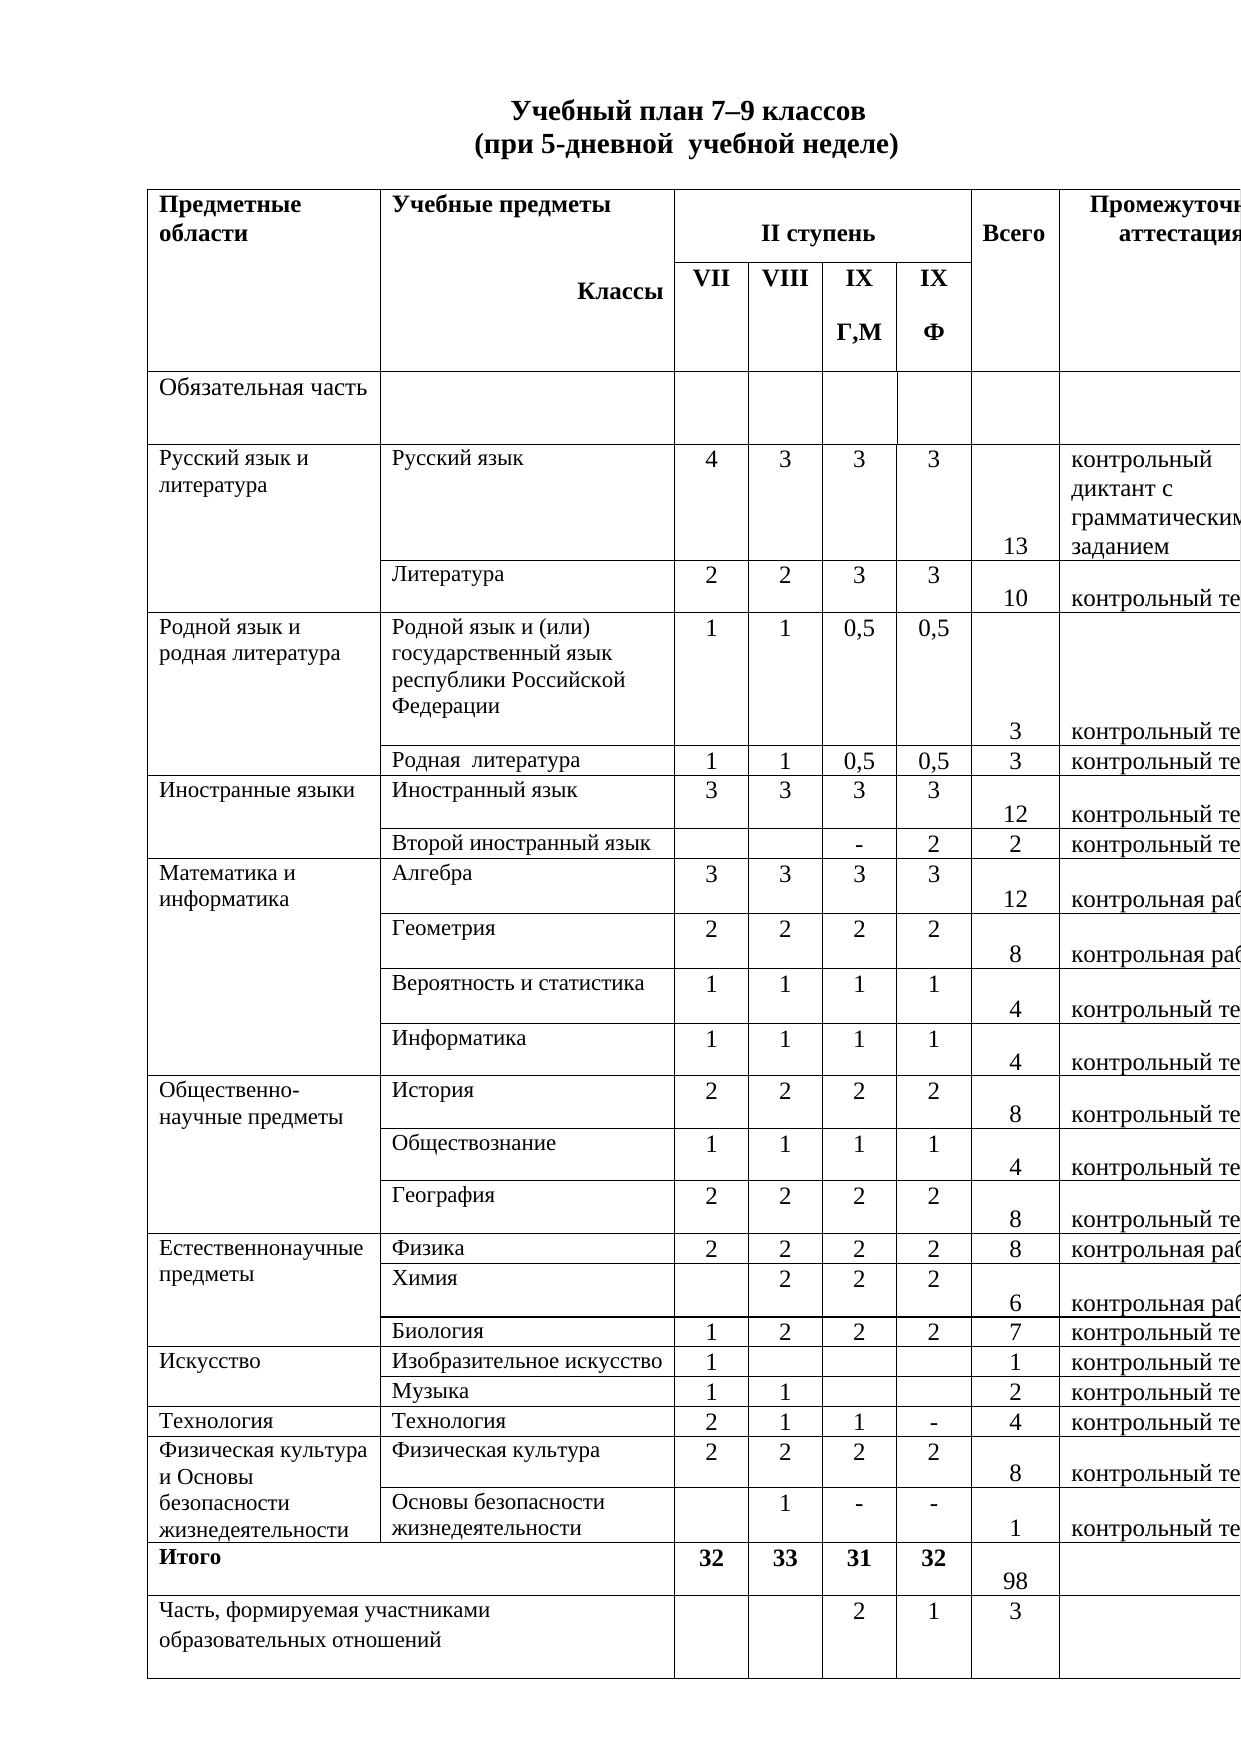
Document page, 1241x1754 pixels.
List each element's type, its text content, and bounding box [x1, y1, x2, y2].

table_cell [749, 372, 822, 443]
table_cell 98 [972, 1543, 1059, 1595]
table_cell [749, 1347, 822, 1376]
table_cell Технология [148, 1407, 380, 1436]
table_cell Искусство [148, 1347, 380, 1406]
table_cell [1060, 1596, 1240, 1678]
table_cell Музыка [381, 1377, 674, 1406]
table_cell IX Ф [897, 263, 971, 371]
table_cell VII [675, 263, 748, 371]
table_cell 0,5 [897, 746, 971, 774]
table_cell контрольный тест [1060, 746, 1240, 774]
table_cell 2 [897, 1234, 971, 1263]
table_cell [823, 1377, 896, 1406]
table_cell Физическая культура [381, 1437, 674, 1487]
table_cell 3 [749, 776, 822, 828]
table_cell 3 [897, 561, 971, 612]
table_cell Русский язык [381, 445, 674, 559]
table_header Промежуточная аттестация [1060, 190, 1240, 371]
table_cell 2 [897, 1076, 971, 1128]
table_cell 1 [823, 1407, 896, 1436]
table_cell 3 [823, 561, 896, 612]
table_cell [675, 1488, 748, 1542]
table_cell контрольный тест [1060, 1076, 1240, 1128]
table_cell 3 [972, 613, 1059, 745]
table_cell Второй иностранный язык [381, 829, 674, 858]
table_cell 1 [675, 746, 748, 774]
table_cell Общественно-научные предметы [148, 1076, 380, 1233]
table_cell 3 [823, 776, 896, 828]
table_cell 2 [897, 1264, 971, 1316]
table_cell 8 [972, 1234, 1059, 1263]
table_cell Вероятность и статистика [381, 969, 674, 1023]
table_cell Иностранный язык [381, 776, 674, 828]
table_cell контрольная работа [1060, 1234, 1240, 1263]
table_cell контрольный тест [1060, 776, 1240, 828]
table_cell 2 [675, 1407, 748, 1436]
table_cell 8 [972, 914, 1059, 968]
table_cell [972, 372, 1059, 443]
table_cell 1 [675, 1347, 748, 1376]
table_cell 2 [823, 1596, 896, 1678]
table_cell 0,5 [897, 613, 971, 745]
table_cell 3 [897, 445, 971, 559]
table_cell 1 [749, 746, 822, 774]
table_cell 2 [972, 829, 1059, 858]
table_header Предметные области [148, 190, 380, 371]
table_cell Физика [381, 1234, 674, 1263]
table_cell 8 [972, 1437, 1059, 1487]
table_cell 1 [749, 1407, 822, 1436]
table_cell 1 [972, 1488, 1059, 1542]
table_cell 2 [823, 1264, 896, 1316]
table_cell 1 [749, 1377, 822, 1406]
table_cell контрольная работа [1060, 914, 1240, 968]
table_cell контрольный тест [1060, 829, 1240, 858]
table_cell 1 [897, 1596, 971, 1678]
table_cell 1 [749, 969, 822, 1023]
table_cell 4 [972, 1129, 1059, 1180]
table_cell 1 [675, 969, 748, 1023]
table_cell Химия [381, 1264, 674, 1316]
table_cell 3 [749, 859, 822, 913]
table_cell [1060, 372, 1240, 443]
table_cell Итого [148, 1543, 674, 1595]
table_cell 4 [675, 445, 748, 559]
table_cell 2 [749, 1318, 822, 1346]
table_cell 1 [823, 969, 896, 1023]
table_cell 2 [897, 1181, 971, 1233]
table_cell 8 [972, 1076, 1059, 1128]
table_cell 2 [675, 1181, 748, 1233]
table_cell 1 [897, 969, 971, 1023]
table_cell контрольная работа [1060, 1264, 1240, 1316]
table_cell [1060, 1543, 1240, 1595]
table_cell 2 [823, 1181, 896, 1233]
table_cell Изобразительное искусство [381, 1347, 674, 1376]
table_cell 2 [749, 1437, 822, 1487]
table_cell 1 [675, 1377, 748, 1406]
table_cell 4 [972, 1024, 1059, 1075]
table_cell 1 [823, 1024, 896, 1075]
table_cell 8 [972, 1181, 1059, 1233]
table_cell 3 [897, 859, 971, 913]
table_cell 2 [675, 1076, 748, 1128]
table_header Учебные предметы Классы [381, 190, 674, 371]
table_cell 4 [972, 1407, 1059, 1436]
table_cell 2 [749, 914, 822, 968]
table_cell 2 [897, 829, 971, 858]
table_cell 33 [749, 1543, 822, 1595]
table_cell - [823, 1488, 896, 1542]
table_cell - [897, 1488, 971, 1542]
table_cell 12 [972, 776, 1059, 828]
table_cell 1 [749, 1488, 822, 1542]
table_cell 1 [675, 1318, 748, 1346]
table_cell Иностранные языки [148, 776, 380, 858]
table_cell Часть, формируемая участниками образовательных отношений [148, 1596, 674, 1678]
table_cell 2 [675, 1234, 748, 1263]
text Учебный план 7–9 классов [148, 93, 1181, 126]
table_cell 2 [675, 914, 748, 968]
table_cell контрольная работа [1060, 859, 1240, 913]
table_cell 2 [749, 561, 822, 612]
table_cell контрольный тест [1060, 1129, 1240, 1180]
table_cell 2 [749, 1076, 822, 1128]
table_header Всего [972, 190, 1059, 371]
table_cell контрольный тест [1060, 561, 1240, 612]
table_cell - [897, 1407, 971, 1436]
table_cell Родная литература [381, 746, 674, 774]
table_cell 1 [897, 1024, 971, 1075]
table_cell контрольный тест [1060, 1377, 1240, 1406]
table_cell контрольный тест [1060, 1488, 1240, 1542]
table_cell Физическая культура и Основы безопасности жизнедеятельности [148, 1437, 380, 1542]
table_cell контрольный диктант с грамматическим заданием [1060, 445, 1240, 559]
table_cell [898, 372, 971, 443]
table_cell 13 [972, 445, 1059, 559]
table_cell Русский язык и литература [148, 445, 380, 612]
table_cell Геометрия [381, 914, 674, 968]
table_cell [675, 1596, 748, 1678]
table_cell 0,5 [823, 746, 896, 774]
table_cell [897, 1347, 971, 1376]
table_cell Алгебра [381, 859, 674, 913]
table_cell Математика и информатика [148, 859, 380, 1075]
table_cell 1 [675, 1024, 748, 1075]
table_cell 3 [749, 445, 822, 559]
table_cell контрольный тест [1060, 1024, 1240, 1075]
table_cell [749, 1596, 822, 1678]
table_cell 2 [749, 1181, 822, 1233]
table_cell Технология [381, 1407, 674, 1436]
table_cell Родной язык и (или) государственный язык республики Российской Федерации [381, 613, 674, 745]
table_cell 1 [897, 1129, 971, 1180]
table_cell 0,5 [823, 613, 896, 745]
table_cell 3 [675, 776, 748, 828]
table_cell 2 [823, 914, 896, 968]
table_cell 1 [749, 613, 822, 745]
table_cell Биология [381, 1318, 674, 1346]
table_cell Информатика [381, 1024, 674, 1075]
table_cell 2 [749, 1264, 822, 1316]
table_cell Естественнонаучные предметы [148, 1234, 380, 1346]
table_cell 10 [972, 561, 1059, 612]
table_cell География [381, 1181, 674, 1233]
table_cell 32 [897, 1543, 971, 1595]
table_cell 3 [823, 445, 896, 559]
table_cell [749, 829, 822, 858]
table_cell Литература [381, 561, 674, 612]
table_cell 12 [972, 859, 1059, 913]
table_cell 2 [897, 1318, 971, 1346]
table_cell 3 [972, 746, 1059, 774]
table_cell [675, 1264, 748, 1316]
table_cell [675, 829, 748, 858]
table_cell [381, 372, 674, 443]
table_cell контрольный тест [1060, 1407, 1240, 1436]
table_cell контрольный тест [1060, 969, 1240, 1023]
table_cell 32 [675, 1543, 748, 1595]
table_cell Основы безопасности жизнедеятельности [381, 1488, 674, 1542]
table_cell контрольный тест [1060, 1318, 1240, 1346]
table_cell 1 [823, 1129, 896, 1180]
table_cell 2 [823, 1318, 896, 1346]
table_cell контрольный тест [1060, 1437, 1240, 1487]
table_cell 2 [897, 914, 971, 968]
table_cell контрольный тест [1060, 1181, 1240, 1233]
text (при 5-дневной учебной неделе) [148, 126, 1181, 160]
table_cell 2 [675, 1437, 748, 1487]
table_cell 1 [675, 1129, 748, 1180]
table_header II ступень [675, 190, 971, 262]
table_cell [897, 1377, 971, 1406]
table_cell 3 [675, 859, 748, 913]
table_cell 2 [823, 1076, 896, 1128]
table_cell 1 [972, 1347, 1059, 1376]
table_cell 7 [972, 1318, 1059, 1346]
table_cell 3 [897, 776, 971, 828]
table_cell 2 [823, 1437, 896, 1487]
table_cell 1 [749, 1129, 822, 1180]
table_cell [823, 1347, 896, 1376]
table_cell 1 [675, 613, 748, 745]
table_cell 3 [972, 1596, 1059, 1678]
table_cell 2 [972, 1377, 1059, 1406]
table_cell VIII [749, 263, 822, 371]
table_cell контрольный тест [1060, 1347, 1240, 1376]
table_cell Обществознание [381, 1129, 674, 1180]
table_cell 2 [749, 1234, 822, 1263]
table_cell [823, 372, 897, 443]
table_cell Родной язык и родная литература [148, 613, 380, 774]
table_cell 6 [972, 1264, 1059, 1316]
table_cell История [381, 1076, 674, 1128]
table_cell 2 [675, 561, 748, 612]
table_cell [675, 372, 748, 443]
table_cell 31 [823, 1543, 896, 1595]
table_cell Обязательная часть [148, 372, 380, 443]
table_cell - [823, 829, 896, 858]
table_cell 1 [749, 1024, 822, 1075]
table_cell IX Г,М [823, 263, 896, 371]
table_cell 2 [897, 1437, 971, 1487]
table_cell контрольный тест [1060, 613, 1240, 745]
table_cell 3 [823, 859, 896, 913]
table_cell 2 [823, 1234, 896, 1263]
table_cell 4 [972, 969, 1059, 1023]
